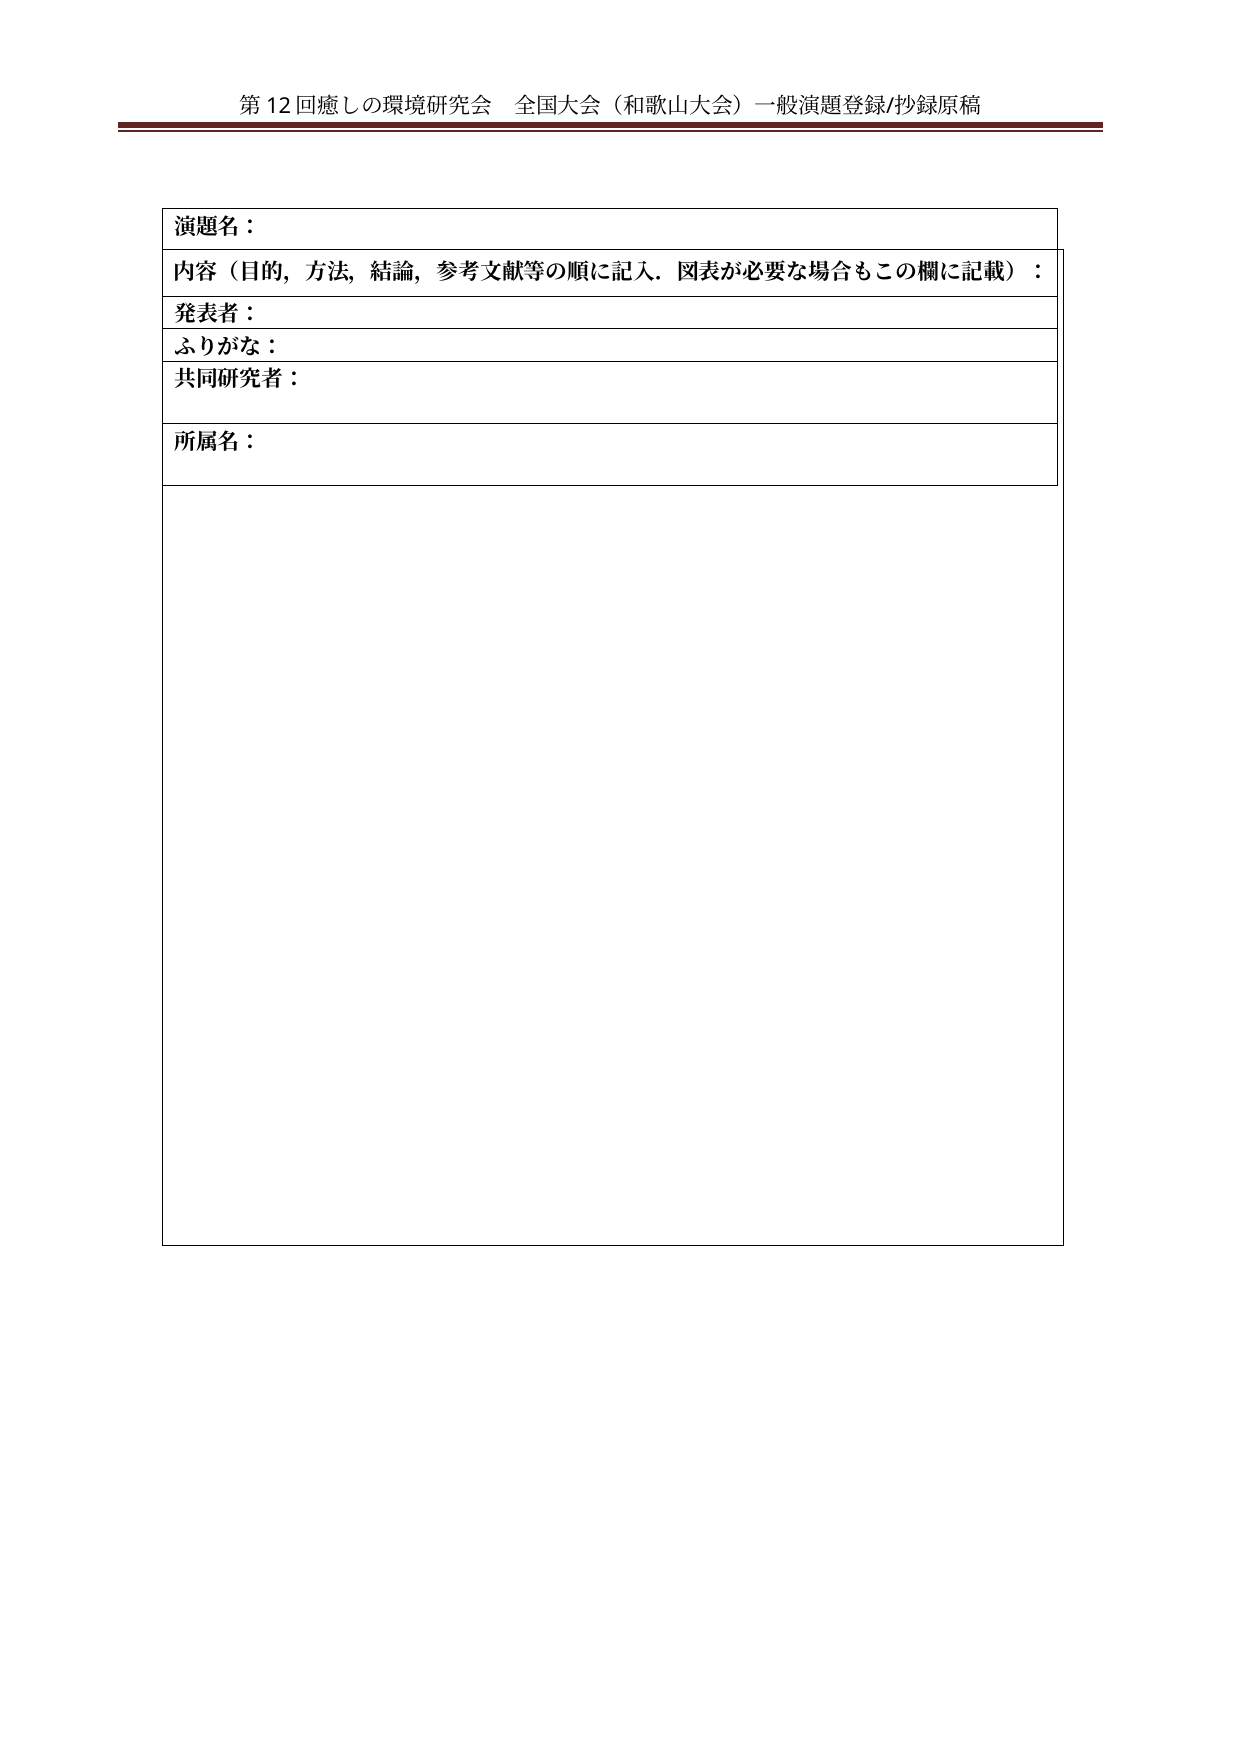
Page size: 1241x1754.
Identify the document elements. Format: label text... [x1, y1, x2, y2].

table_header 内容（目的，方法，結論，参考文献等の順に記入．図表が必要な場合もこの欄に記載）： [163, 250, 1063, 1244]
table_cell ふりがな： [163, 329, 1057, 361]
table_header 演題名： [163, 209, 1057, 296]
table_cell 発表者： [163, 297, 1057, 328]
table_cell 共同研究者： [163, 362, 1057, 423]
table_cell 所属名： [163, 424, 1057, 485]
